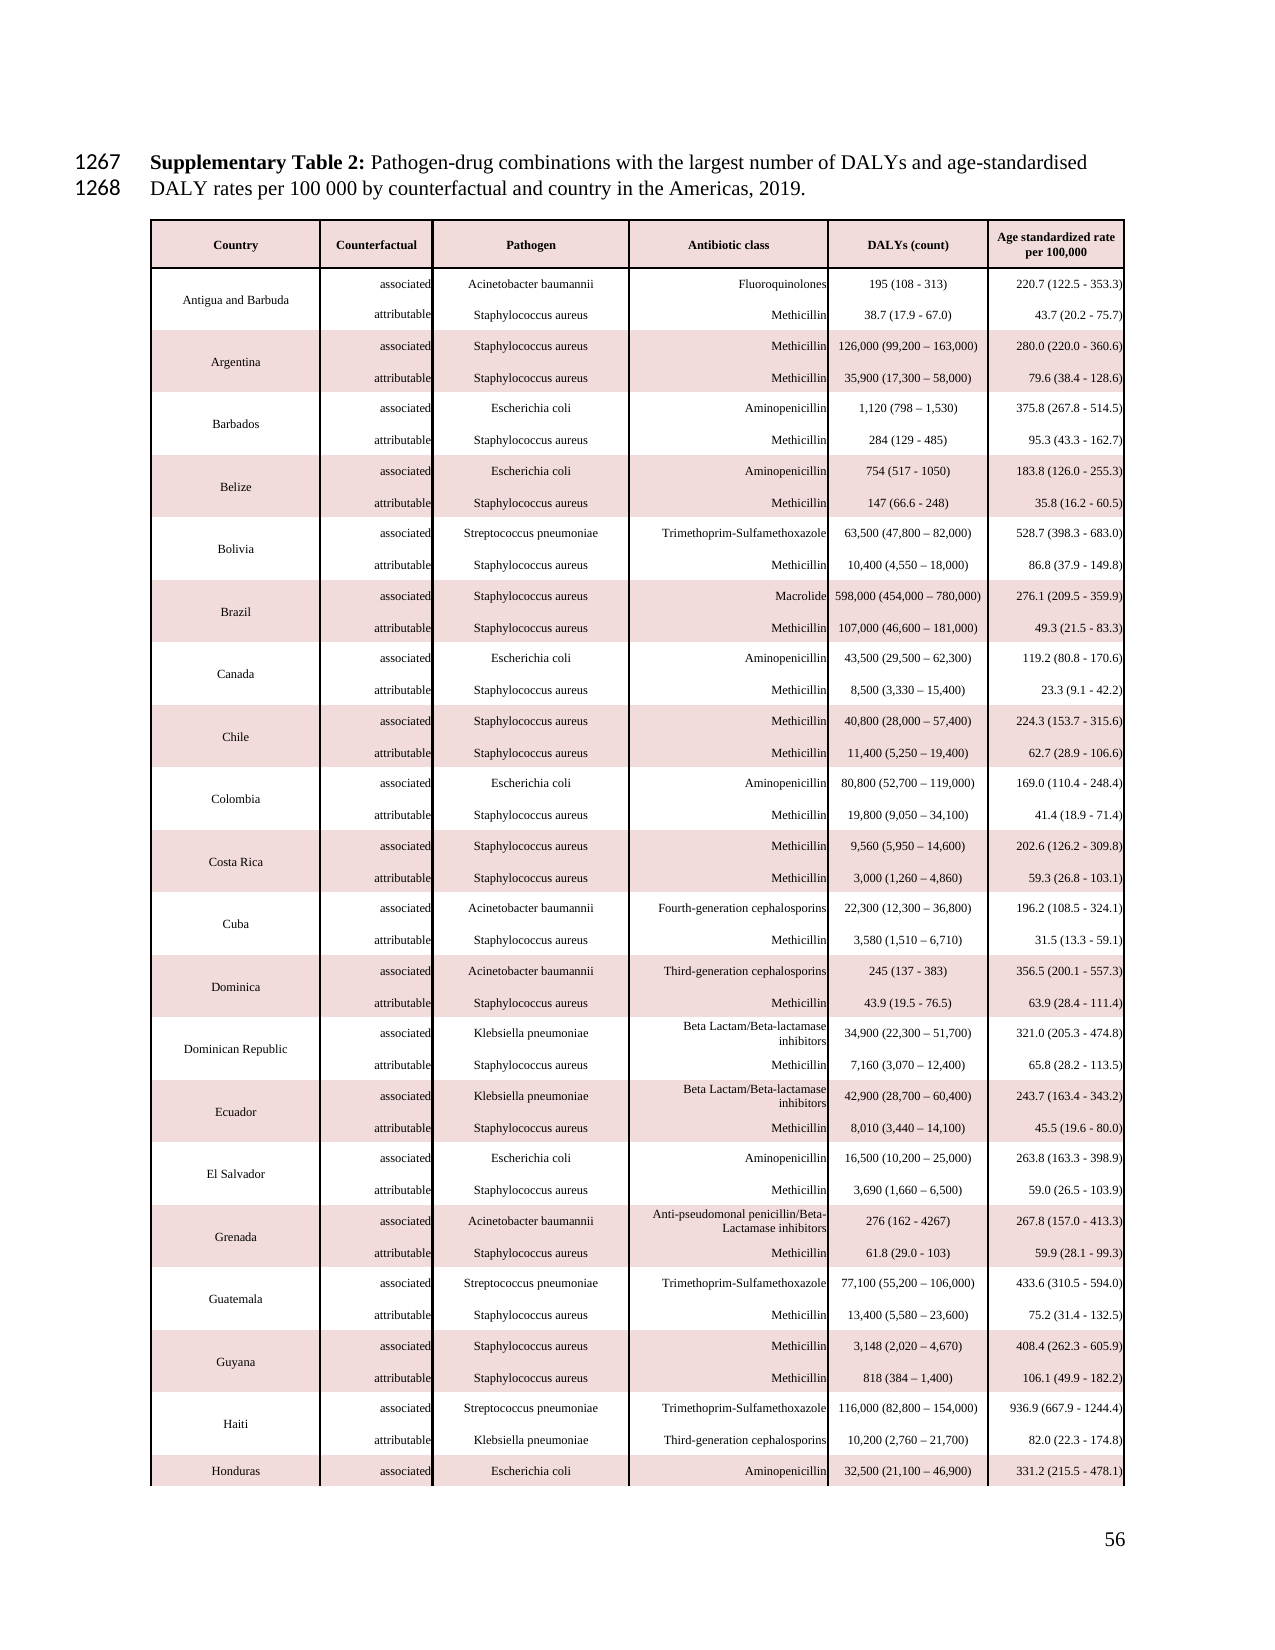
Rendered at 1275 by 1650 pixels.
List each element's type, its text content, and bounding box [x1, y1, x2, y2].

table_cell Beta Lactam/Beta-lactamase inhibitors [630, 1080, 827, 1111]
table_cell attributable [321, 486, 431, 517]
table_cell 13,400 (5,580 – 23,600) [829, 1298, 987, 1329]
table_cell Staphylococcus aureus [434, 1111, 628, 1142]
table_cell Staphylococcus aureus [434, 423, 628, 454]
table_cell 23.3 (9.1 - 42.2) [989, 673, 1123, 704]
table_cell 95.3 (43.3 - 162.7) [989, 423, 1123, 454]
table_cell 31.5 (13.3 - 59.1) [989, 923, 1123, 954]
table_cell Klebsiella pneumoniae [434, 1423, 628, 1454]
table_cell 375.8 (267.8 - 514.5) [989, 392, 1123, 423]
table_header DALYs (count) [829, 221, 987, 267]
table_cell Methicillin [630, 298, 827, 329]
table_cell 119.2 (80.8 - 170.6) [989, 642, 1123, 673]
table_cell attributable [321, 1423, 431, 1454]
table_cell 59.0 (26.5 - 103.9) [989, 1173, 1123, 1204]
table_cell Klebsiella pneumoniae [434, 1017, 628, 1048]
table_cell 754 (517 - 1050) [829, 455, 987, 486]
table_cell 49.3 (21.5 - 83.3) [989, 611, 1123, 642]
table_cell Methicillin [630, 361, 827, 392]
table_cell Staphylococcus aureus [434, 861, 628, 892]
table_cell 528.7 (398.3 - 683.0) [989, 517, 1123, 548]
table_cell 147 (66.6 - 248) [829, 486, 987, 517]
table_cell 276.1 (209.5 - 359.9) [989, 580, 1123, 611]
table_cell Methicillin [630, 423, 827, 454]
table_cell Escherichia coli [434, 392, 628, 423]
table_cell Guyana [152, 1330, 319, 1392]
table_cell Staphylococcus aureus [434, 330, 628, 361]
table_cell Methicillin [630, 923, 827, 954]
table_cell 62.7 (28.9 - 106.6) [989, 736, 1123, 767]
table_cell Methicillin [630, 1361, 827, 1392]
table_cell Aminopenicillin [630, 392, 827, 423]
table_header Age standardized rate per 100,000 [989, 221, 1123, 267]
table_cell Escherichia coli [434, 642, 628, 673]
table_cell 41.4 (18.9 - 71.4) [989, 798, 1123, 829]
table_cell 220.7 (122.5 - 353.3) [989, 269, 1123, 298]
table_cell Streptococcus pneumoniae [434, 1392, 628, 1423]
table_cell Escherichia coli [434, 1455, 628, 1486]
table_cell 9,560 (5,950 – 14,600) [829, 830, 987, 861]
table_cell Staphylococcus aureus [434, 736, 628, 767]
table_cell attributable [321, 673, 431, 704]
table_cell 35.8 (16.2 - 60.5) [989, 486, 1123, 517]
table_cell Canada [152, 642, 319, 704]
table_cell Third-generation cephalosporins [630, 1423, 827, 1454]
table_cell Aminopenicillin [630, 1142, 827, 1173]
table_cell 3,690 (1,660 – 6,500) [829, 1173, 987, 1204]
table_cell Staphylococcus aureus [434, 705, 628, 736]
table_header Pathogen [434, 221, 628, 267]
table_cell 43,500 (29,500 – 62,300) [829, 642, 987, 673]
table_cell associated [321, 830, 431, 861]
table_cell Antigua and Barbuda [152, 269, 319, 329]
table_cell Escherichia coli [434, 1142, 628, 1173]
table_cell 22,300 (12,300 – 36,800) [829, 892, 987, 923]
table_cell Methicillin [630, 1236, 827, 1267]
table_cell Escherichia coli [434, 455, 628, 486]
table_cell Barbados [152, 392, 319, 454]
table_cell 63,500 (47,800 – 82,000) [829, 517, 987, 548]
table_cell Aminopenicillin [630, 455, 827, 486]
table_cell 243.7 (163.4 - 343.2) [989, 1080, 1123, 1111]
table_cell associated [321, 1017, 431, 1048]
table_cell associated [321, 1142, 431, 1173]
table_cell Staphylococcus aureus [434, 611, 628, 642]
table_cell associated [321, 705, 431, 736]
table_cell Staphylococcus aureus [434, 548, 628, 579]
table_cell attributable [321, 861, 431, 892]
table_cell Trimethoprim-Sulfamethoxazole [630, 1392, 827, 1423]
table_cell Methicillin [630, 830, 827, 861]
table_cell 7,160 (3,070 – 12,400) [829, 1048, 987, 1079]
table_cell 11,400 (5,250 – 19,400) [829, 736, 987, 767]
table_cell associated [321, 1330, 431, 1361]
table_cell Methicillin [630, 986, 827, 1017]
table_cell Methicillin [630, 736, 827, 767]
table_cell 598,000 (454,000 – 780,000) [829, 580, 987, 611]
table_cell Acinetobacter baumannii [434, 1205, 628, 1236]
table_cell Staphylococcus aureus [434, 1048, 628, 1079]
table_cell 267.8 (157.0 - 413.3) [989, 1205, 1123, 1236]
table_cell 19,800 (9,050 – 34,100) [829, 798, 987, 829]
table_cell Brazil [152, 580, 319, 642]
table_cell attributable [321, 736, 431, 767]
table_cell Acinetobacter baumannii [434, 269, 628, 298]
table_cell Staphylococcus aureus [434, 986, 628, 1017]
table_cell attributable [321, 923, 431, 954]
table_cell attributable [321, 548, 431, 579]
table_cell Trimethoprim-Sulfamethoxazole [630, 517, 827, 548]
table_cell 43.9 (19.5 - 76.5) [829, 986, 987, 1017]
table_cell 818 (384 – 1,400) [829, 1361, 987, 1392]
table_cell 77,100 (55,200 – 106,000) [829, 1267, 987, 1298]
table_cell associated [321, 517, 431, 548]
table_cell Methicillin [630, 1298, 827, 1329]
table_cell Aminopenicillin [630, 767, 827, 798]
table_cell Methicillin [630, 705, 827, 736]
table_cell 356.5 (200.1 - 557.3) [989, 955, 1123, 986]
table_cell associated [321, 392, 431, 423]
table_cell Belize [152, 455, 319, 517]
table_cell Grenada [152, 1205, 319, 1267]
table_cell 86.8 (37.9 - 149.8) [989, 548, 1123, 579]
table_cell 42,900 (28,700 – 60,400) [829, 1080, 987, 1111]
table_cell Guatemala [152, 1267, 319, 1329]
table_cell Aminopenicillin [630, 642, 827, 673]
table_cell 32,500 (21,100 – 46,900) [829, 1455, 987, 1486]
table_cell Acinetobacter baumannii [434, 892, 628, 923]
table_cell associated [321, 1392, 431, 1423]
table_cell 82.0 (22.3 - 174.8) [989, 1423, 1123, 1454]
table_cell Methicillin [630, 330, 827, 361]
table_cell 106.1 (49.9 - 182.2) [989, 1361, 1123, 1392]
table_header Antibiotic class [630, 221, 827, 267]
table_cell 35,900 (17,300 – 58,000) [829, 361, 987, 392]
table_cell attributable [321, 361, 431, 392]
table_cell Methicillin [630, 1048, 827, 1079]
table_cell 1,120 (798 – 1,530) [829, 392, 987, 423]
table_cell 263.8 (163.3 - 398.9) [989, 1142, 1123, 1173]
table_cell attributable [321, 1173, 431, 1204]
table_cell 408.4 (262.3 - 605.9) [989, 1330, 1123, 1361]
table_cell Chile [152, 705, 319, 767]
table_cell attributable [321, 423, 431, 454]
table_cell associated [321, 892, 431, 923]
table_cell 38.7 (17.9 - 67.0) [829, 298, 987, 329]
table_cell Methicillin [630, 861, 827, 892]
table_cell Staphylococcus aureus [434, 1173, 628, 1204]
table_cell attributable [321, 1361, 431, 1392]
table_cell Macrolide [630, 580, 827, 611]
table_cell associated [321, 1080, 431, 1111]
table_cell 3,000 (1,260 – 4,860) [829, 861, 987, 892]
table_cell Haiti [152, 1392, 319, 1454]
table_cell 196.2 (108.5 - 324.1) [989, 892, 1123, 923]
table_cell Streptococcus pneumoniae [434, 1267, 628, 1298]
table_cell associated [321, 330, 431, 361]
table_cell 40,800 (28,000 – 57,400) [829, 705, 987, 736]
table_cell 321.0 (205.3 - 474.8) [989, 1017, 1123, 1048]
table_cell Methicillin [630, 611, 827, 642]
table_cell Staphylococcus aureus [434, 1330, 628, 1361]
table_cell Cuba [152, 892, 319, 954]
table_cell 8,010 (3,440 – 14,100) [829, 1111, 987, 1142]
table_cell 433.6 (310.5 - 594.0) [989, 1267, 1123, 1298]
table_cell 3,148 (2,020 – 4,670) [829, 1330, 987, 1361]
table_cell 80,800 (52,700 – 119,000) [829, 767, 987, 798]
table_cell 183.8 (126.0 - 255.3) [989, 455, 1123, 486]
table_cell 169.0 (110.4 - 248.4) [989, 767, 1123, 798]
table_cell Staphylococcus aureus [434, 673, 628, 704]
table_cell 276 (162 - 4267) [829, 1205, 987, 1236]
table_cell Ecuador [152, 1080, 319, 1142]
table_cell Argentina [152, 330, 319, 392]
table_cell Staphylococcus aureus [434, 1236, 628, 1267]
table_cell 10,400 (4,550 – 18,000) [829, 548, 987, 579]
table_cell 195 (108 - 313) [829, 269, 987, 298]
table_cell 331.2 (215.5 - 478.1) [989, 1455, 1123, 1486]
table_cell Staphylococcus aureus [434, 1361, 628, 1392]
table_cell associated [321, 1205, 431, 1236]
table_cell Colombia [152, 767, 319, 829]
table_cell 59.3 (26.8 - 103.1) [989, 861, 1123, 892]
table_cell Aminopenicillin [630, 1455, 827, 1486]
table_header Counterfactual [321, 221, 431, 267]
table_cell Acinetobacter baumannii [434, 955, 628, 986]
table_cell Staphylococcus aureus [434, 798, 628, 829]
table_cell Beta Lactam/Beta-lactamase inhibitors [630, 1017, 827, 1048]
table_cell Fluoroquinolones [630, 269, 827, 298]
table_cell 34,900 (22,300 – 51,700) [829, 1017, 987, 1048]
table_cell Methicillin [630, 673, 827, 704]
table_cell 10,200 (2,760 – 21,700) [829, 1423, 987, 1454]
table_cell 126,000 (99,200 – 163,000) [829, 330, 987, 361]
table_cell Bolivia [152, 517, 319, 579]
table_cell 116,000 (82,800 – 154,000) [829, 1392, 987, 1423]
table_cell Staphylococcus aureus [434, 923, 628, 954]
table_cell attributable [321, 986, 431, 1017]
table_cell Anti-pseudomonal penicillin/Beta-Lactamase inhibitors [630, 1205, 827, 1236]
table_cell associated [321, 642, 431, 673]
table_cell 79.6 (38.4 - 128.6) [989, 361, 1123, 392]
table_cell Streptococcus pneumoniae [434, 517, 628, 548]
table_cell Methicillin [630, 798, 827, 829]
table_cell Klebsiella pneumoniae [434, 1080, 628, 1111]
table_cell attributable [321, 1298, 431, 1329]
table_cell Staphylococcus aureus [434, 361, 628, 392]
table_cell 16,500 (10,200 – 25,000) [829, 1142, 987, 1173]
table_cell 202.6 (126.2 - 309.8) [989, 830, 1123, 861]
table_cell Dominica [152, 955, 319, 1017]
table_cell 43.7 (20.2 - 75.7) [989, 298, 1123, 329]
table_cell Third-generation cephalosporins [630, 955, 827, 986]
table_cell associated [321, 269, 431, 298]
table_cell El Salvador [152, 1142, 319, 1204]
table_cell attributable [321, 298, 431, 329]
table_cell Escherichia coli [434, 767, 628, 798]
table_cell Methicillin [630, 486, 827, 517]
table_cell 63.9 (28.4 - 111.4) [989, 986, 1123, 1017]
table_cell associated [321, 955, 431, 986]
table_cell associated [321, 455, 431, 486]
table_cell Costa Rica [152, 830, 319, 892]
table_cell Methicillin [630, 1111, 827, 1142]
table_cell 3,580 (1,510 – 6,710) [829, 923, 987, 954]
table_cell Trimethoprim-Sulfamethoxazole [630, 1267, 827, 1298]
table_cell Staphylococcus aureus [434, 298, 628, 329]
table_cell 245 (137 - 383) [829, 955, 987, 986]
table_cell Dominican Republic [152, 1017, 319, 1079]
table_cell associated [321, 580, 431, 611]
table_cell associated [321, 1267, 431, 1298]
table_cell associated [321, 767, 431, 798]
table_cell 224.3 (153.7 - 315.6) [989, 705, 1123, 736]
table_cell attributable [321, 1236, 431, 1267]
table_cell attributable [321, 1048, 431, 1079]
table_cell 45.5 (19.6 - 80.0) [989, 1111, 1123, 1142]
table_cell 8,500 (3,330 – 15,400) [829, 673, 987, 704]
table_cell 284 (129 - 485) [829, 423, 987, 454]
table_cell Staphylococcus aureus [434, 580, 628, 611]
table_cell Staphylococcus aureus [434, 486, 628, 517]
table_cell Methicillin [630, 548, 827, 579]
table_cell 107,000 (46,600 – 181,000) [829, 611, 987, 642]
text Supplementary Table 2: Pathogen-drug combinations with the largest number of DALYs and age-standardised DALY rates per 100 000 by counterfactual and country in the Americas, 2019. [150, 150, 1125, 200]
table_cell 280.0 (220.0 - 360.6) [989, 330, 1123, 361]
table_cell Honduras [152, 1455, 319, 1486]
table_cell Staphylococcus aureus [434, 1298, 628, 1329]
table_header Country [152, 221, 319, 267]
table_cell attributable [321, 798, 431, 829]
table_cell attributable [321, 611, 431, 642]
table_cell Fourth-generation cephalosporins [630, 892, 827, 923]
table_cell attributable [321, 1111, 431, 1142]
table_cell 61.8 (29.0 - 103) [829, 1236, 987, 1267]
table_cell Methicillin [630, 1330, 827, 1361]
table_cell Staphylococcus aureus [434, 830, 628, 861]
table_cell 936.9 (667.9 - 1244.4) [989, 1392, 1123, 1423]
table_cell associated [321, 1455, 431, 1486]
table_cell 75.2 (31.4 - 132.5) [989, 1298, 1123, 1329]
table_cell 59.9 (28.1 - 99.3) [989, 1236, 1123, 1267]
table_cell 65.8 (28.2 - 113.5) [989, 1048, 1123, 1079]
table_cell Methicillin [630, 1173, 827, 1204]
